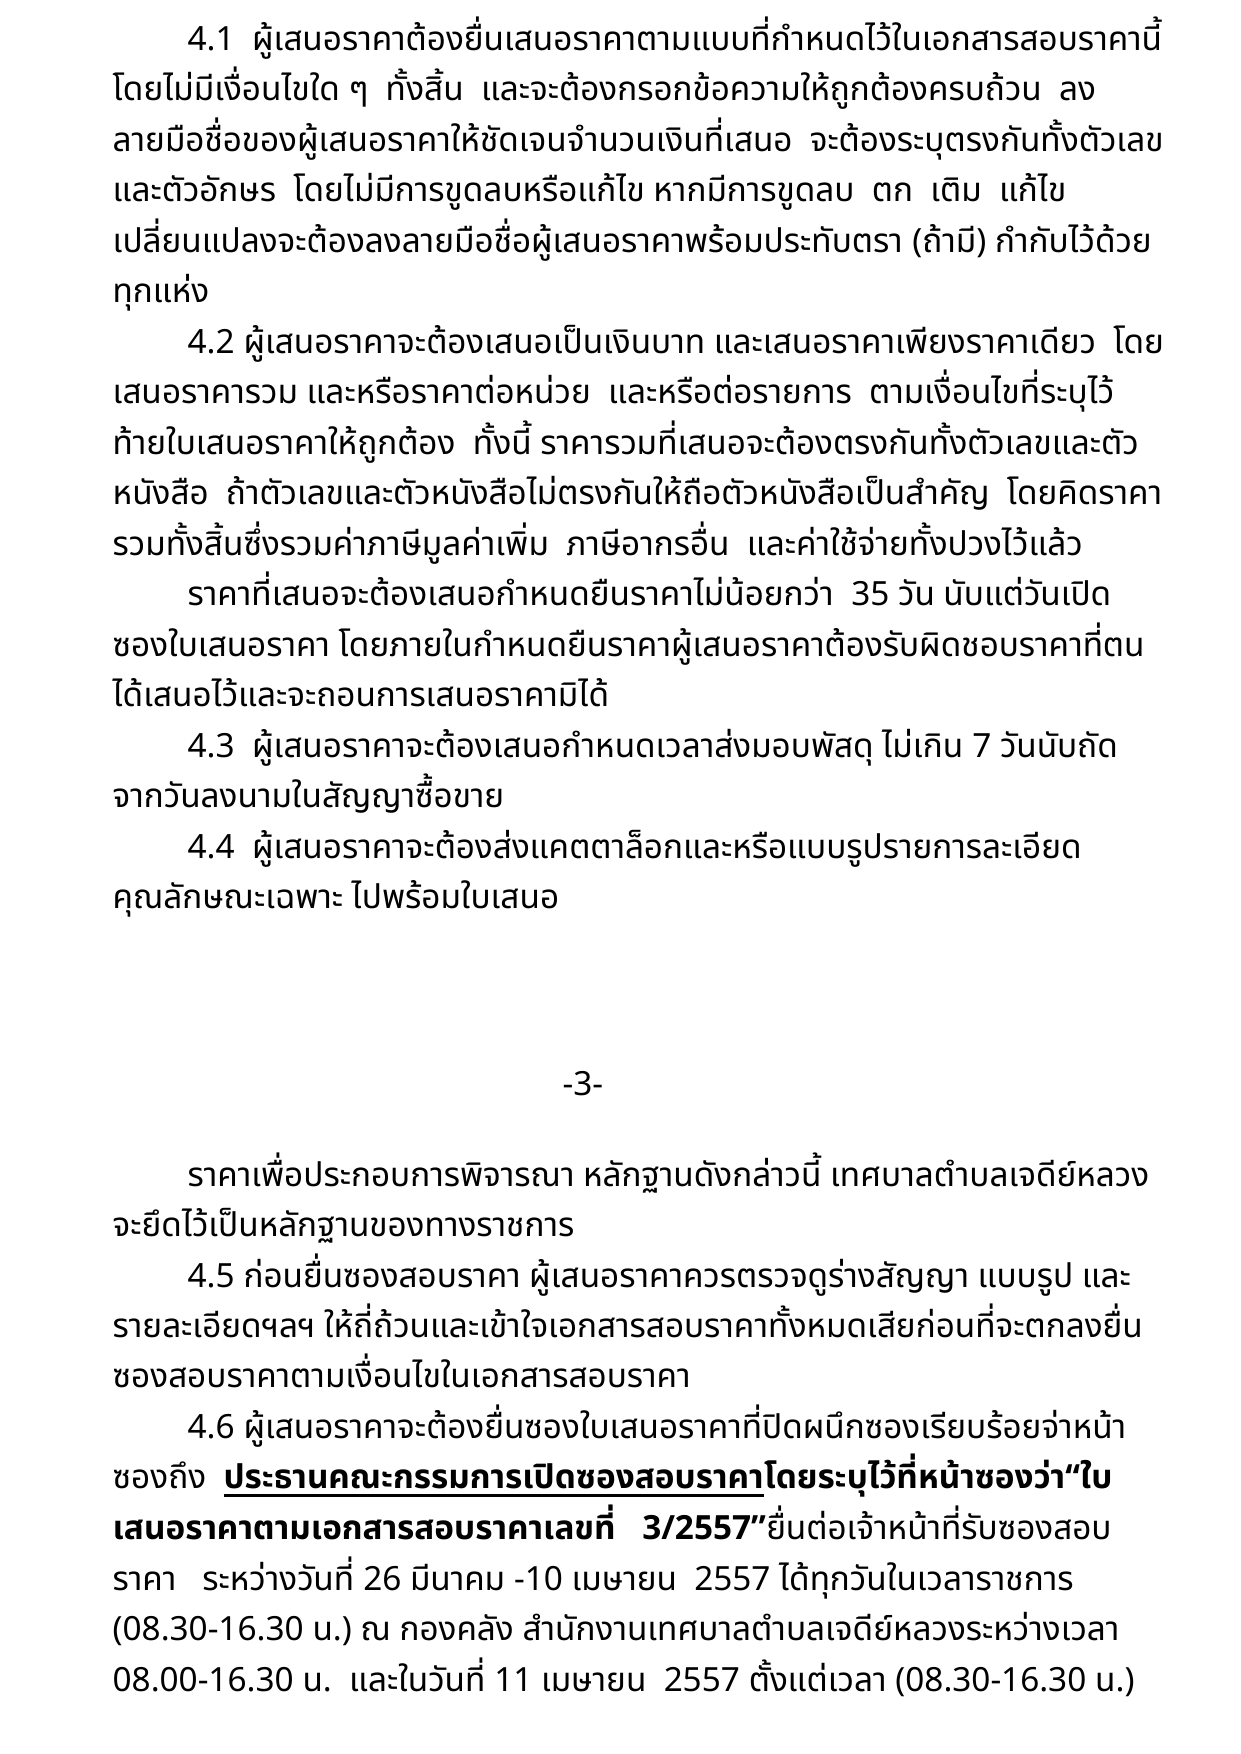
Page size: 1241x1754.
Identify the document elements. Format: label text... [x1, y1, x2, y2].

text -3- [487, 1060, 1166, 1105]
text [112, 1403, 1166, 1706]
text 4.1 ผู้เสนอราคาต้องยื่นเสนอราคาตามแบบที่กำหนดไว้ในเอกสารสอบราคานี้ โดยไม่มีเงื่อนไขใด ๆ ทั้งสิ้น และจะต้องกรอกข้อความให้ถูกต้องครบถ้วน ลงลายมือชื่อของผู้เสนอราคาให้ชัดเจนจำนวนเงินที่เสนอ จะต้องระบุตรงกันทั้งตัวเลขและตัวอักษร โดยไม่มีการขูดลบหรือแก้ไข หากมีการขูดลบ ตก เติม แก้ไข เปลี่ยนแปลงจะต้องลงลายมือชื่อผู้เสนอราคาพร้อมประทับตรา (ถ้ามี) กำกับไว้ด้วยทุกแห่ง [112, 15, 1166, 318]
text 4.4 ผู้เสนอราคาจะต้องส่งแคตตาล็อกและหรือแบบรูปรายการละเอียดคุณลักษณะเฉพาะ ไปพร้อมใบเสนอ [112, 822, 1166, 923]
text ราคาเพื่อประกอบการพิจารณา หลักฐานดังกล่าวนี้ เทศบาลตำบลเจดีย์หลวงจะยึดไว้เป็นหลักฐานของทางราชการ [112, 1151, 1166, 1251]
text 4.5 ก่อนยื่นซองสอบราคา ผู้เสนอราคาควรตรวจดูร่างสัญญา แบบรูป และรายละเอียดฯลฯ ให้ถี่ถ้วนและเข้าใจเอกสารสอบราคาทั้งหมดเสียก่อนที่จะตกลงยื่นซองสอบราคาตามเงื่อนไขในเอกสารสอบราคา [112, 1251, 1166, 1403]
text 4.3 ผู้เสนอราคาจะต้องเสนอกำหนดเวลาส่งมอบพัสดุ ไม่เกิน 7 วันนับถัดจากวันลงนามในสัญญาซื้อขาย [112, 721, 1166, 822]
text 4.2 ผู้เสนอราคาจะต้องเสนอเป็นเงินบาท และเสนอราคาเพียงราคาเดียว โดยเสนอราคารวม และหรือราคาต่อหน่วย และหรือต่อรายการ ตามเงื่อนไขที่ระบุไว้ท้ายใบเสนอราคาให้ถูกต้อง ทั้งนี้ ราคารวมที่เสนอจะต้องตรงกันทั้งตัวเลขและตัวหนังสือ ถ้าตัวเลขและตัวหนังสือไม่ตรงกันให้ถือตัวหนังสือเป็นสำคัญ โดยคิดราคารวมทั้งสิ้นซึ่งรวมค่าภาษีมูลค่าเพิ่ม ภาษีอากรอื่น และค่าใช้จ่ายทั้งปวงไว้แล้ว [112, 318, 1166, 570]
text ราคาที่เสนอจะต้องเสนอกำหนดยืนราคาไม่น้อยกว่า 35 วัน นับแต่วันเปิดซองใบเสนอราคา โดยภายในกำหนดยืนราคาผู้เสนอราคาต้องรับผิดชอบราคาที่ตนได้เสนอไว้และจะถอนการเสนอราคามิได้ [112, 570, 1166, 721]
